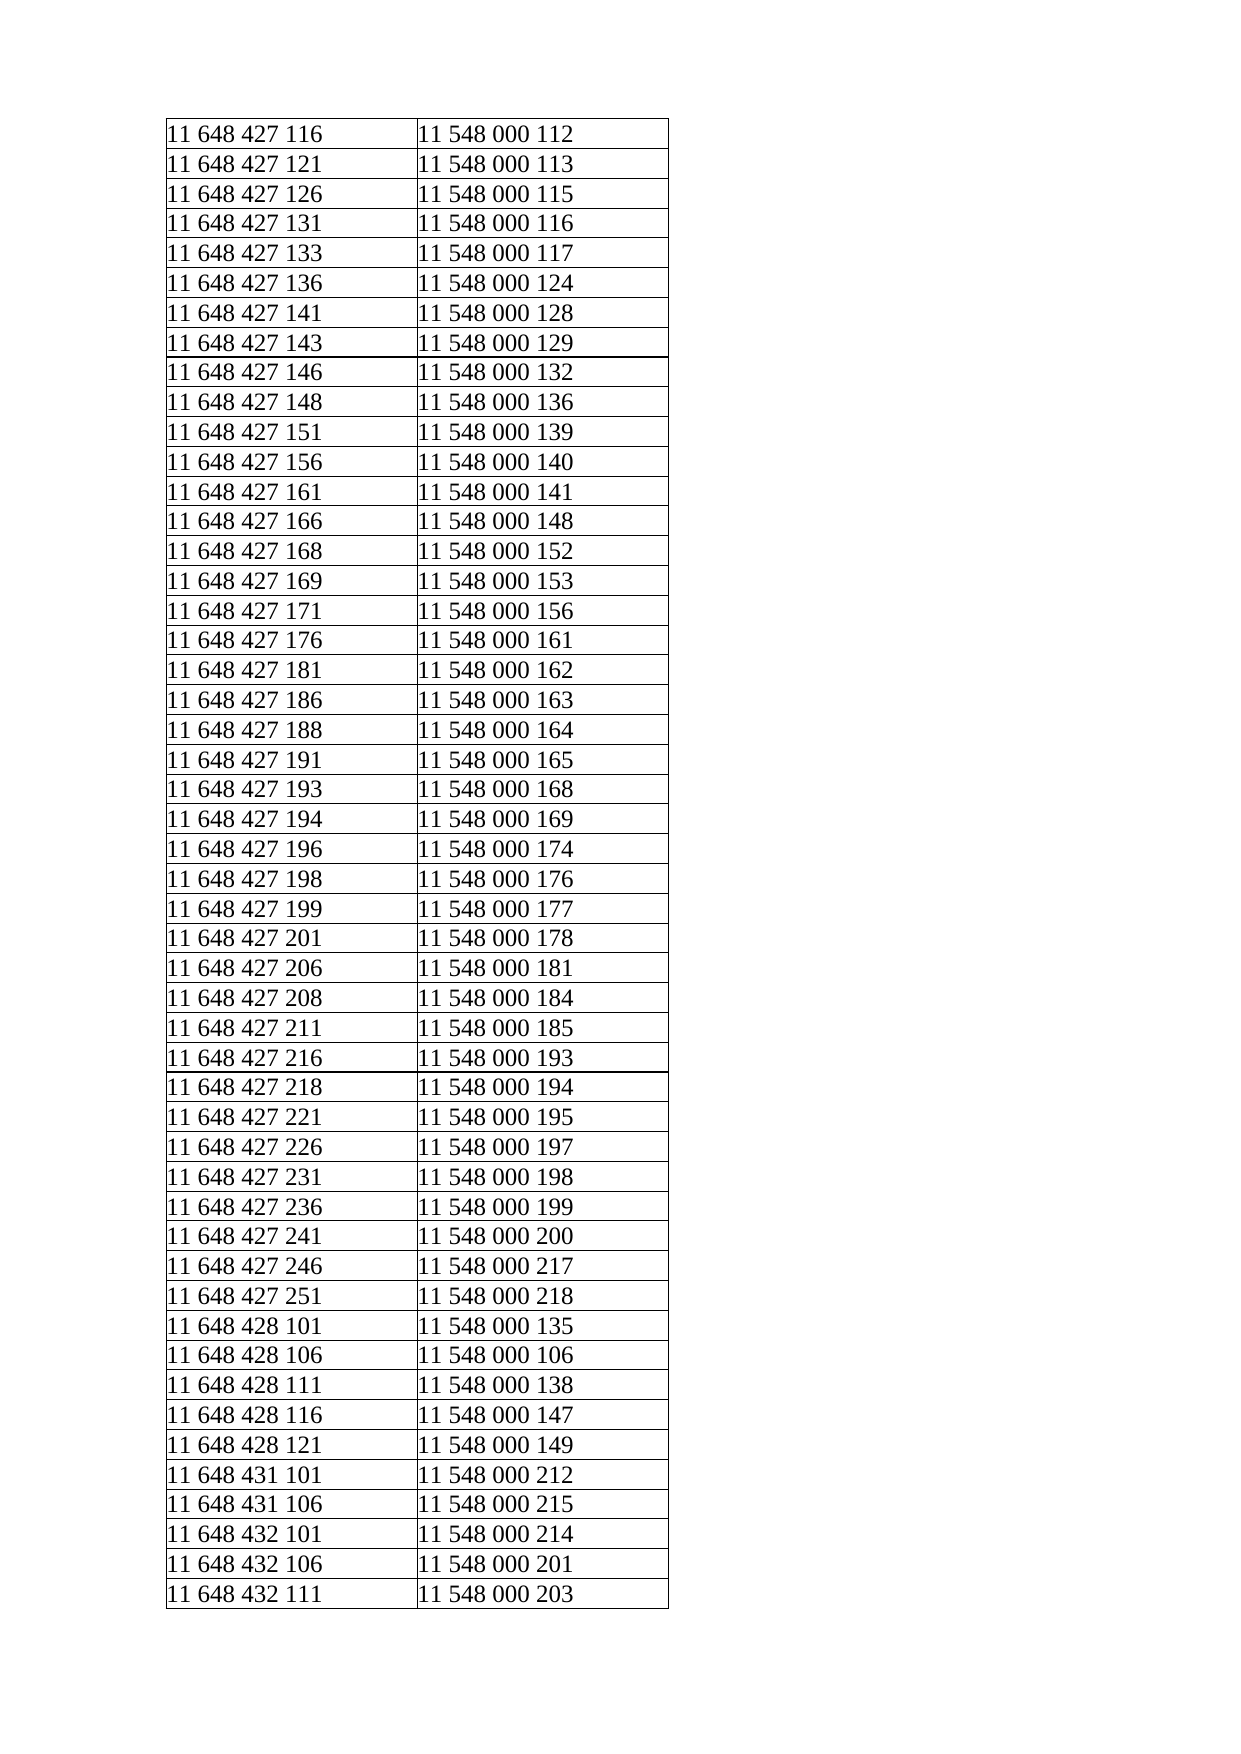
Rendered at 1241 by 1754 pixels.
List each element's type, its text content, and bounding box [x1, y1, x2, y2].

table_cell 11 648 427 176 [167, 626, 417, 654]
table_cell 11 648 427 236 [167, 1192, 417, 1220]
table_cell 11 548 000 117 [418, 238, 668, 267]
table_cell 11 648 427 206 [167, 953, 417, 982]
table_cell 11 548 000 124 [418, 268, 668, 297]
table_cell 11 548 000 214 [418, 1519, 668, 1548]
table_cell 11 648 427 193 [167, 775, 417, 803]
table_cell 11 648 427 126 [167, 179, 417, 207]
table_cell 11 648 427 116 [167, 119, 417, 148]
table_cell 11 548 000 203 [418, 1579, 668, 1608]
table_cell 11 548 000 169 [418, 804, 668, 833]
table_cell 11 648 427 198 [167, 864, 417, 893]
table_cell 11 548 000 165 [418, 745, 668, 773]
table_cell 11 548 000 163 [418, 685, 668, 714]
table_cell 11 548 000 136 [418, 387, 668, 416]
table_cell 11 648 427 171 [167, 596, 417, 624]
table_cell 11 648 427 241 [167, 1221, 417, 1250]
table_cell 11 548 000 139 [418, 417, 668, 446]
table_cell 11 548 000 112 [418, 119, 668, 148]
table_cell 11 648 427 186 [167, 685, 417, 714]
table_cell 11 648 427 251 [167, 1281, 417, 1310]
table_cell 11 548 000 156 [418, 596, 668, 624]
table_cell 11 548 000 194 [418, 1073, 668, 1101]
table_cell 11 548 000 147 [418, 1400, 668, 1429]
table_cell 11 548 000 135 [418, 1311, 668, 1339]
table_cell 11 648 428 121 [167, 1430, 417, 1459]
table_cell 11 548 000 128 [418, 298, 668, 327]
table_cell 11 648 427 208 [167, 983, 417, 1012]
table_cell 11 648 431 101 [167, 1460, 417, 1488]
table_cell 11 648 427 146 [167, 358, 417, 386]
table_cell 11 548 000 152 [418, 536, 668, 565]
table_cell 11 648 427 181 [167, 655, 417, 684]
table_cell 11 648 427 218 [167, 1073, 417, 1101]
table_cell 11 548 000 215 [418, 1490, 668, 1518]
table_cell 11 548 000 113 [418, 149, 668, 178]
table_cell 11 548 000 197 [418, 1132, 668, 1161]
table_cell 11 548 000 195 [418, 1102, 668, 1131]
table_cell 11 548 000 140 [418, 447, 668, 476]
table_cell 11 648 428 101 [167, 1311, 417, 1339]
table_cell 11 648 427 188 [167, 715, 417, 744]
table_cell 11 548 000 162 [418, 655, 668, 684]
table_cell 11 548 000 148 [418, 506, 668, 535]
table_cell 11 548 000 181 [418, 953, 668, 982]
table_cell 11 548 000 153 [418, 566, 668, 595]
table_cell 11 548 000 193 [418, 1043, 668, 1071]
table_cell 11 648 432 106 [167, 1549, 417, 1578]
table_cell 11 648 427 151 [167, 417, 417, 446]
table_cell 11 648 427 191 [167, 745, 417, 773]
table_cell 11 648 427 148 [167, 387, 417, 416]
table_cell 11 648 427 156 [167, 447, 417, 476]
table_cell 11 648 427 199 [167, 894, 417, 922]
table_cell 11 648 427 131 [167, 209, 417, 237]
table_cell 11 648 427 201 [167, 924, 417, 952]
table_cell 11 548 000 132 [418, 358, 668, 386]
table_cell 11 648 427 211 [167, 1013, 417, 1042]
table_cell 11 648 427 136 [167, 268, 417, 297]
table_cell 11 548 000 177 [418, 894, 668, 922]
table_cell 11 648 428 111 [167, 1370, 417, 1399]
table_cell 11 548 000 185 [418, 1013, 668, 1042]
table_cell 11 548 000 200 [418, 1221, 668, 1250]
table_cell 11 548 000 115 [418, 179, 668, 207]
table_cell 11 648 428 116 [167, 1400, 417, 1429]
table_cell 11 548 000 129 [418, 328, 668, 356]
table_cell 11 548 000 176 [418, 864, 668, 893]
table_cell 11 648 427 221 [167, 1102, 417, 1131]
table_cell 11 648 427 231 [167, 1162, 417, 1191]
table_cell 11 648 427 121 [167, 149, 417, 178]
table_cell 11 648 427 141 [167, 298, 417, 327]
table_cell 11 548 000 116 [418, 209, 668, 237]
table_cell 11 648 427 161 [167, 477, 417, 505]
table_cell 11 548 000 164 [418, 715, 668, 744]
table_cell 11 648 427 143 [167, 328, 417, 356]
table_cell 11 548 000 212 [418, 1460, 668, 1488]
table_cell 11 548 000 168 [418, 775, 668, 803]
table_cell 11 648 427 196 [167, 834, 417, 863]
table_cell 11 648 427 226 [167, 1132, 417, 1161]
table_cell 11 648 427 168 [167, 536, 417, 565]
table_cell 11 648 427 246 [167, 1251, 417, 1280]
table_cell 11 648 428 106 [167, 1341, 417, 1369]
table_cell 11 648 432 101 [167, 1519, 417, 1548]
table_cell 11 548 000 106 [418, 1341, 668, 1369]
table_cell 11 548 000 178 [418, 924, 668, 952]
table_cell 11 548 000 161 [418, 626, 668, 654]
table_cell 11 648 427 216 [167, 1043, 417, 1071]
table_cell 11 648 427 166 [167, 506, 417, 535]
table_cell 11 548 000 184 [418, 983, 668, 1012]
table_cell 11 548 000 199 [418, 1192, 668, 1220]
table_cell 11 648 432 111 [167, 1579, 417, 1608]
table_cell 11 548 000 218 [418, 1281, 668, 1310]
table_cell 11 648 431 106 [167, 1490, 417, 1518]
table_cell 11 548 000 149 [418, 1430, 668, 1459]
table_cell 11 548 000 141 [418, 477, 668, 505]
table_cell 11 648 427 133 [167, 238, 417, 267]
table_cell 11 648 427 169 [167, 566, 417, 595]
table_cell 11 548 000 201 [418, 1549, 668, 1578]
table_cell 11 548 000 198 [418, 1162, 668, 1191]
table_cell 11 648 427 194 [167, 804, 417, 833]
table_cell 11 548 000 217 [418, 1251, 668, 1280]
table_cell 11 548 000 138 [418, 1370, 668, 1399]
table_cell 11 548 000 174 [418, 834, 668, 863]
